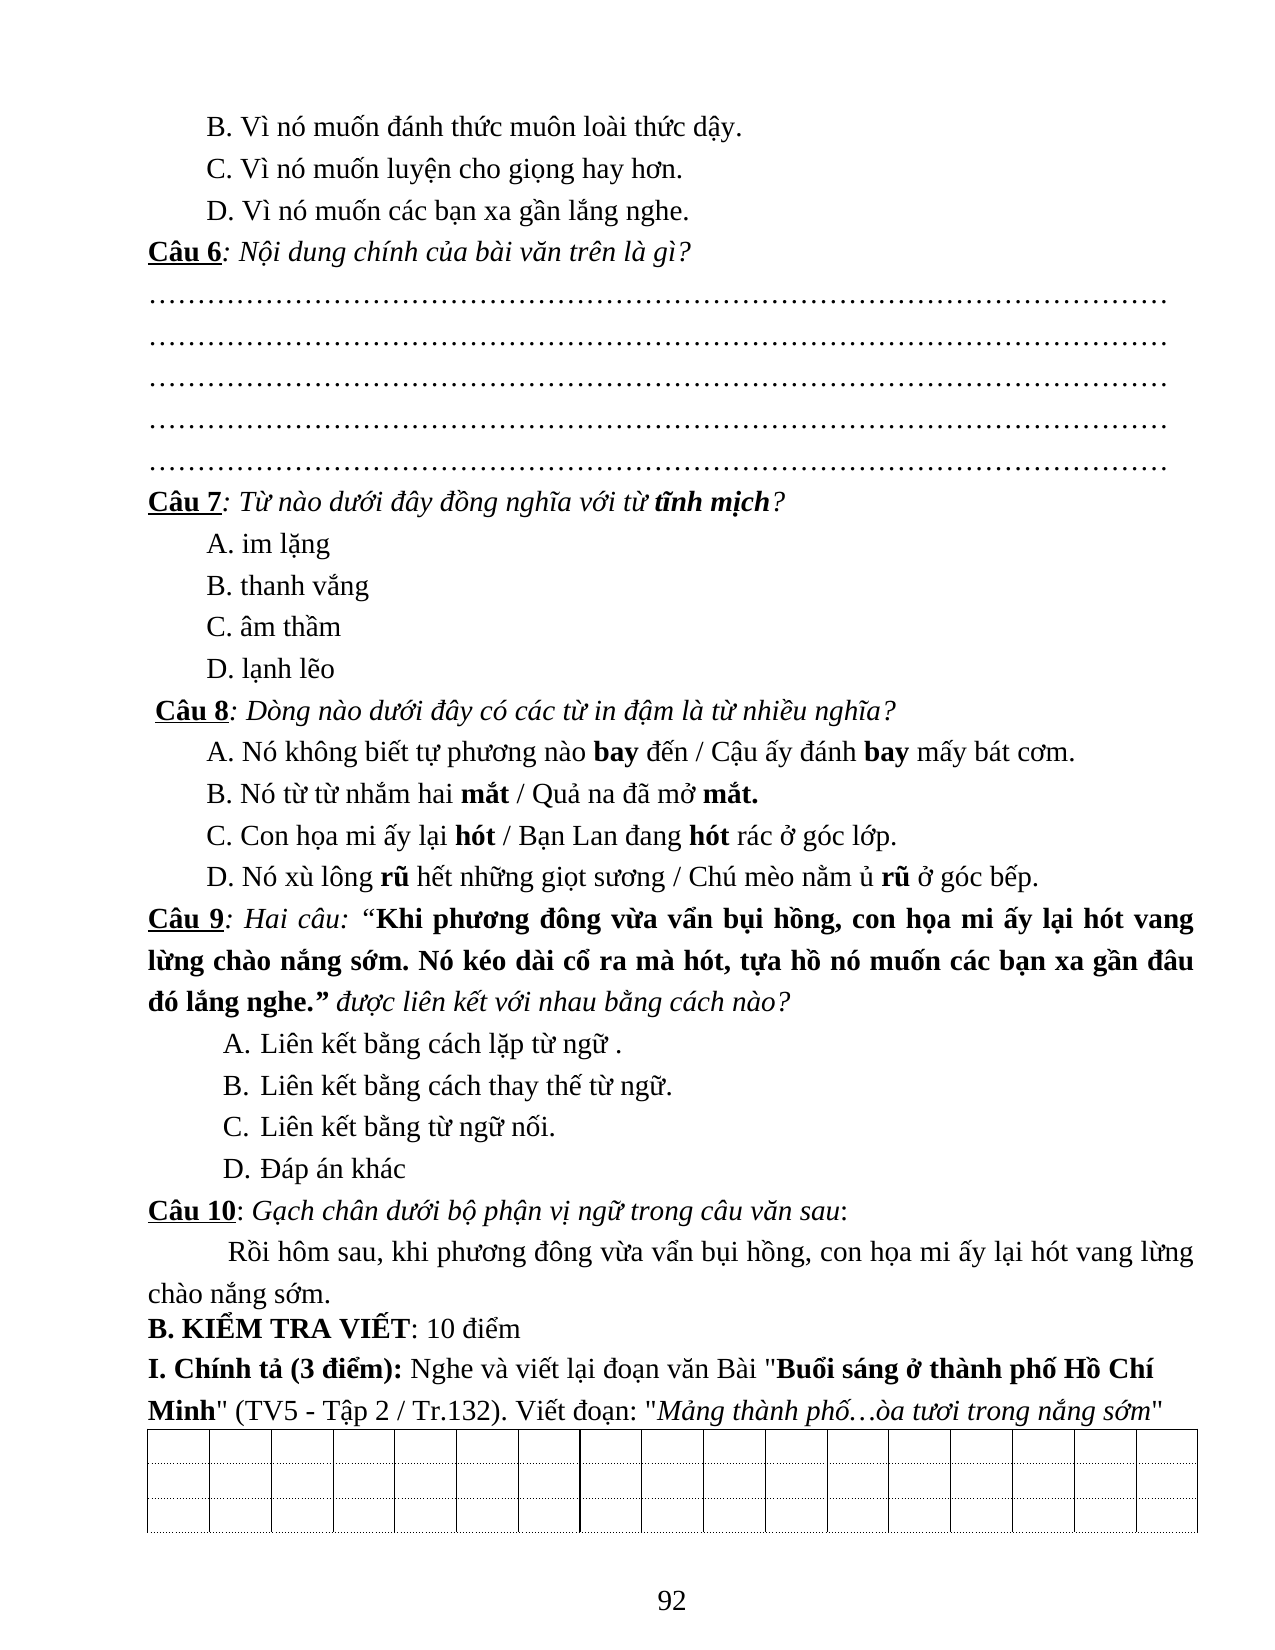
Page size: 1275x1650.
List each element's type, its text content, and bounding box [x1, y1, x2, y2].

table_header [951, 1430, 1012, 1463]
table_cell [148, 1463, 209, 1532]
text C. Con họa mi ấy lại hót / Bạn Lan đang hót rác ở góc lớp. [148, 812, 1196, 853]
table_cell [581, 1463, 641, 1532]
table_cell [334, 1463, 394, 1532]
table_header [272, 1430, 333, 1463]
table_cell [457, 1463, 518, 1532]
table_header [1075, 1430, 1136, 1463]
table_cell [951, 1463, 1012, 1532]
text Rồi hôm sau, khi phương đông vừa vẩn bụi hồng, con họa mi ấy lại hót vang lừng chào nắng sớm. [148, 1228, 1196, 1312]
text A. Nó không biết tự phương nào bay đến / Cậu ấy đánh bay mấy bát cơm. [148, 728, 1196, 770]
text Câu 10: Gạch chân dưới bộ phận vị ngữ trong câu văn sau: [148, 1187, 1196, 1228]
text B. Nó từ từ nhắm hai mắt / Quả na đã mở mắt. [148, 770, 1196, 812]
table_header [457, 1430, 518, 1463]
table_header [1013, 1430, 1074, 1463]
text A. im lặng [148, 520, 1196, 562]
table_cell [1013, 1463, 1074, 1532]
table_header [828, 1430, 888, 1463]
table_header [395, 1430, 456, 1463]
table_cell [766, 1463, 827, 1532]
list Liên kết bằng từ ngữ nối. [223, 1103, 1196, 1145]
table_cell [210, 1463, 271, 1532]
text D. Vì nó muốn các bạn xa gần lắng nghe. [148, 187, 1196, 228]
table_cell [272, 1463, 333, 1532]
text B. Vì nó muốn đánh thức muôn loài thức dậy. [148, 103, 1196, 145]
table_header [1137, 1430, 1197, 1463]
text Câu 7: Từ nào dưới đây đồng nghĩa với từ tĩnh mịch? [148, 478, 1196, 520]
text B. thanh vắng [148, 562, 1196, 603]
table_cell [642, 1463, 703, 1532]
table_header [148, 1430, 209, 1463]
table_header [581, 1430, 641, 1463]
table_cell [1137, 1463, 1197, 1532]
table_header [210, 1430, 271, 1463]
text Câu 6: Nội dung chính của bài văn trên là gì? [148, 228, 1196, 270]
text D. lạnh lẽo [148, 645, 1196, 687]
list Đáp án khác [223, 1145, 1196, 1187]
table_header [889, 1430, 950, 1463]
text Câu 9: Hai câu: “Khi phương đông vừa vẩn bụi hồng, con họa mi ấy lại hót vang lừng chào nắng sớm. Nó kéo dài cổ ra mà hót, tựa hồ nó muốn các bạn xa gần đâu đó lắng nghe.” được liên kết với nhau bằng cách nào? [148, 895, 1196, 1020]
text ………………………………………………………………………………………………………………………………………………………………………………………………………………………………………………………………………………………………………………………………………………………………………………………………………………………………………………………………………………… [148, 270, 1196, 478]
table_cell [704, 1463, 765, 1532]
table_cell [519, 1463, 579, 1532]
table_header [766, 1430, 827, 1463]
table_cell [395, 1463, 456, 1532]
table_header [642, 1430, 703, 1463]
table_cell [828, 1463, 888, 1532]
text I. Chính tả (3 điểm): Nghe và viết lại đoạn văn Bài "Buổi sáng ở thành phố Hồ Chí Minh" (TV5 - Tập 2 / Tr.132). Viết đoạn: "Mảng thành phố…òa tươi trong nắng sớm" [148, 1345, 1196, 1428]
text Câu 8: Dòng nào dưới đây có các từ in đậm là từ nhiều nghĩa? [148, 687, 1196, 728]
text C. âm thầm [148, 603, 1196, 645]
text D. Nó xù lông rũ hết những giọt sương / Chú mèo nằm ủ rũ ở góc bếp. [148, 853, 1196, 895]
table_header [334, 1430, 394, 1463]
text C. Vì nó muốn luyện cho giọng hay hơn. [148, 145, 1196, 187]
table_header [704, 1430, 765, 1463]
list Liên kết bằng cách lặp từ ngữ . [223, 1020, 1196, 1062]
text B. KIỂM TRA VIẾT: 10 điểm [148, 1312, 1196, 1345]
list Liên kết bằng cách thay thế từ ngữ. [223, 1062, 1196, 1103]
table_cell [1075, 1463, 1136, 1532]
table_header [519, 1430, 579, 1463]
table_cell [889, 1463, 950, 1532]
